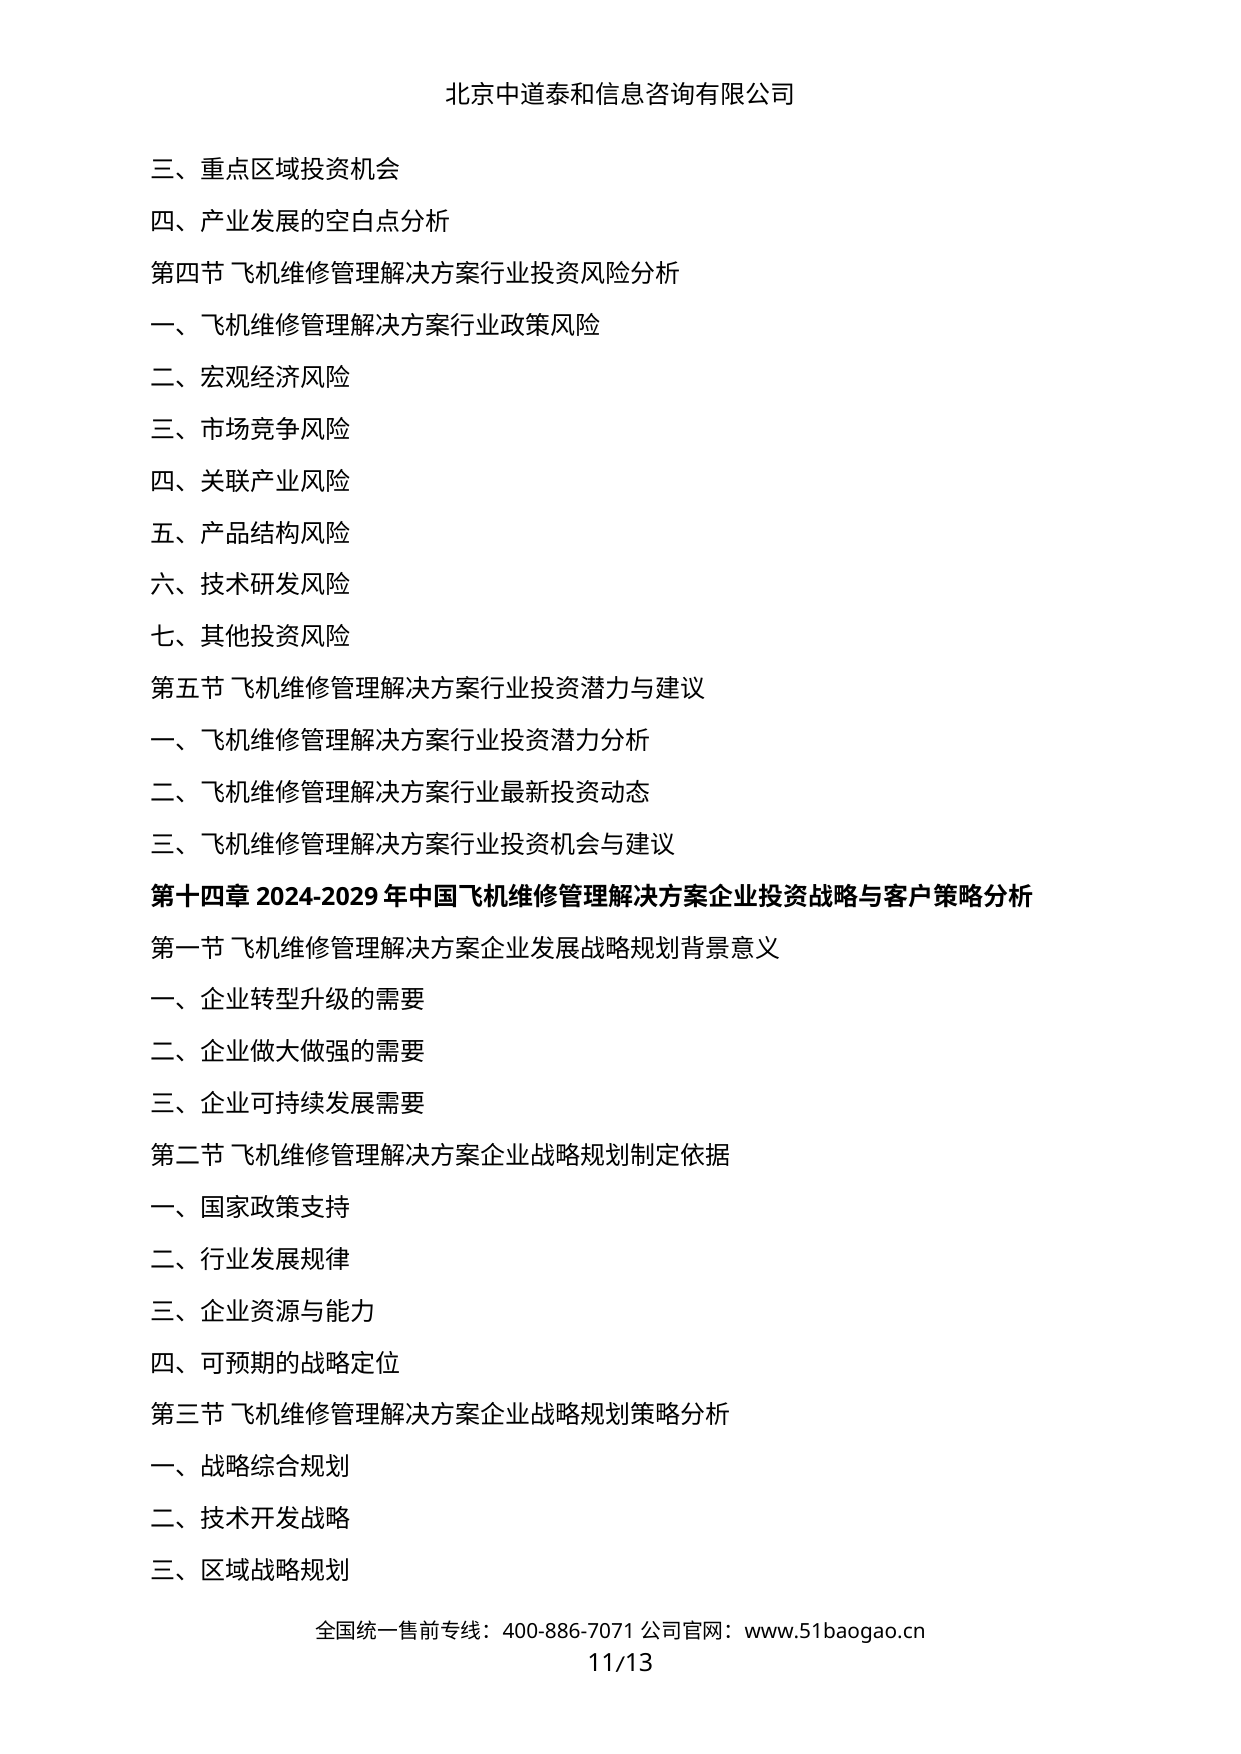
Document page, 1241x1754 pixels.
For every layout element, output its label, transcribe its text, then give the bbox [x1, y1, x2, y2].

text 五、产品结构风险 [150, 513, 1090, 549]
text 三、企业资源与能力 [150, 1291, 1090, 1327]
text 第十四章 2024-2029年中国飞机维修管理解决方案企业投资战略与客户策略分析 [150, 876, 1090, 912]
text 三、区域战略规划 [150, 1551, 1090, 1587]
text 二、技术开发战略 [150, 1499, 1090, 1535]
text 二、飞机维修管理解决方案行业最新投资动态 [150, 772, 1090, 809]
text 第四节 飞机维修管理解决方案行业投资风险分析 [150, 254, 1090, 290]
text 第三节 飞机维修管理解决方案企业战略规划策略分析 [150, 1395, 1090, 1431]
text 六、技术研发风险 [150, 565, 1090, 601]
text 第五节 飞机维修管理解决方案行业投资潜力与建议 [150, 669, 1090, 705]
text 一、国家政策支持 [150, 1187, 1090, 1224]
text 二、企业做大做强的需要 [150, 1032, 1090, 1068]
text 三、市场竞争风险 [150, 409, 1090, 446]
text 二、宏观经济风险 [150, 357, 1090, 394]
text 一、飞机维修管理解决方案行业投资潜力分析 [150, 721, 1090, 757]
text 第一节 飞机维修管理解决方案企业发展战略规划背景意义 [150, 928, 1090, 964]
text 四、可预期的战略定位 [150, 1343, 1090, 1379]
text 七、其他投资风险 [150, 617, 1090, 653]
text 一、飞机维修管理解决方案行业政策风险 [150, 306, 1090, 342]
text 三、重点区域投资机会 [150, 150, 1090, 186]
text 二、行业发展规律 [150, 1239, 1090, 1276]
text 一、战略综合规划 [150, 1447, 1090, 1483]
text 三、飞机维修管理解决方案行业投资机会与建议 [150, 824, 1090, 861]
text 三、企业可持续发展需要 [150, 1084, 1090, 1120]
text 四、产业发展的空白点分析 [150, 202, 1090, 238]
text 四、关联产业风险 [150, 461, 1090, 497]
text 一、企业转型升级的需要 [150, 980, 1090, 1016]
text 第二节 飞机维修管理解决方案企业战略规划制定依据 [150, 1136, 1090, 1172]
